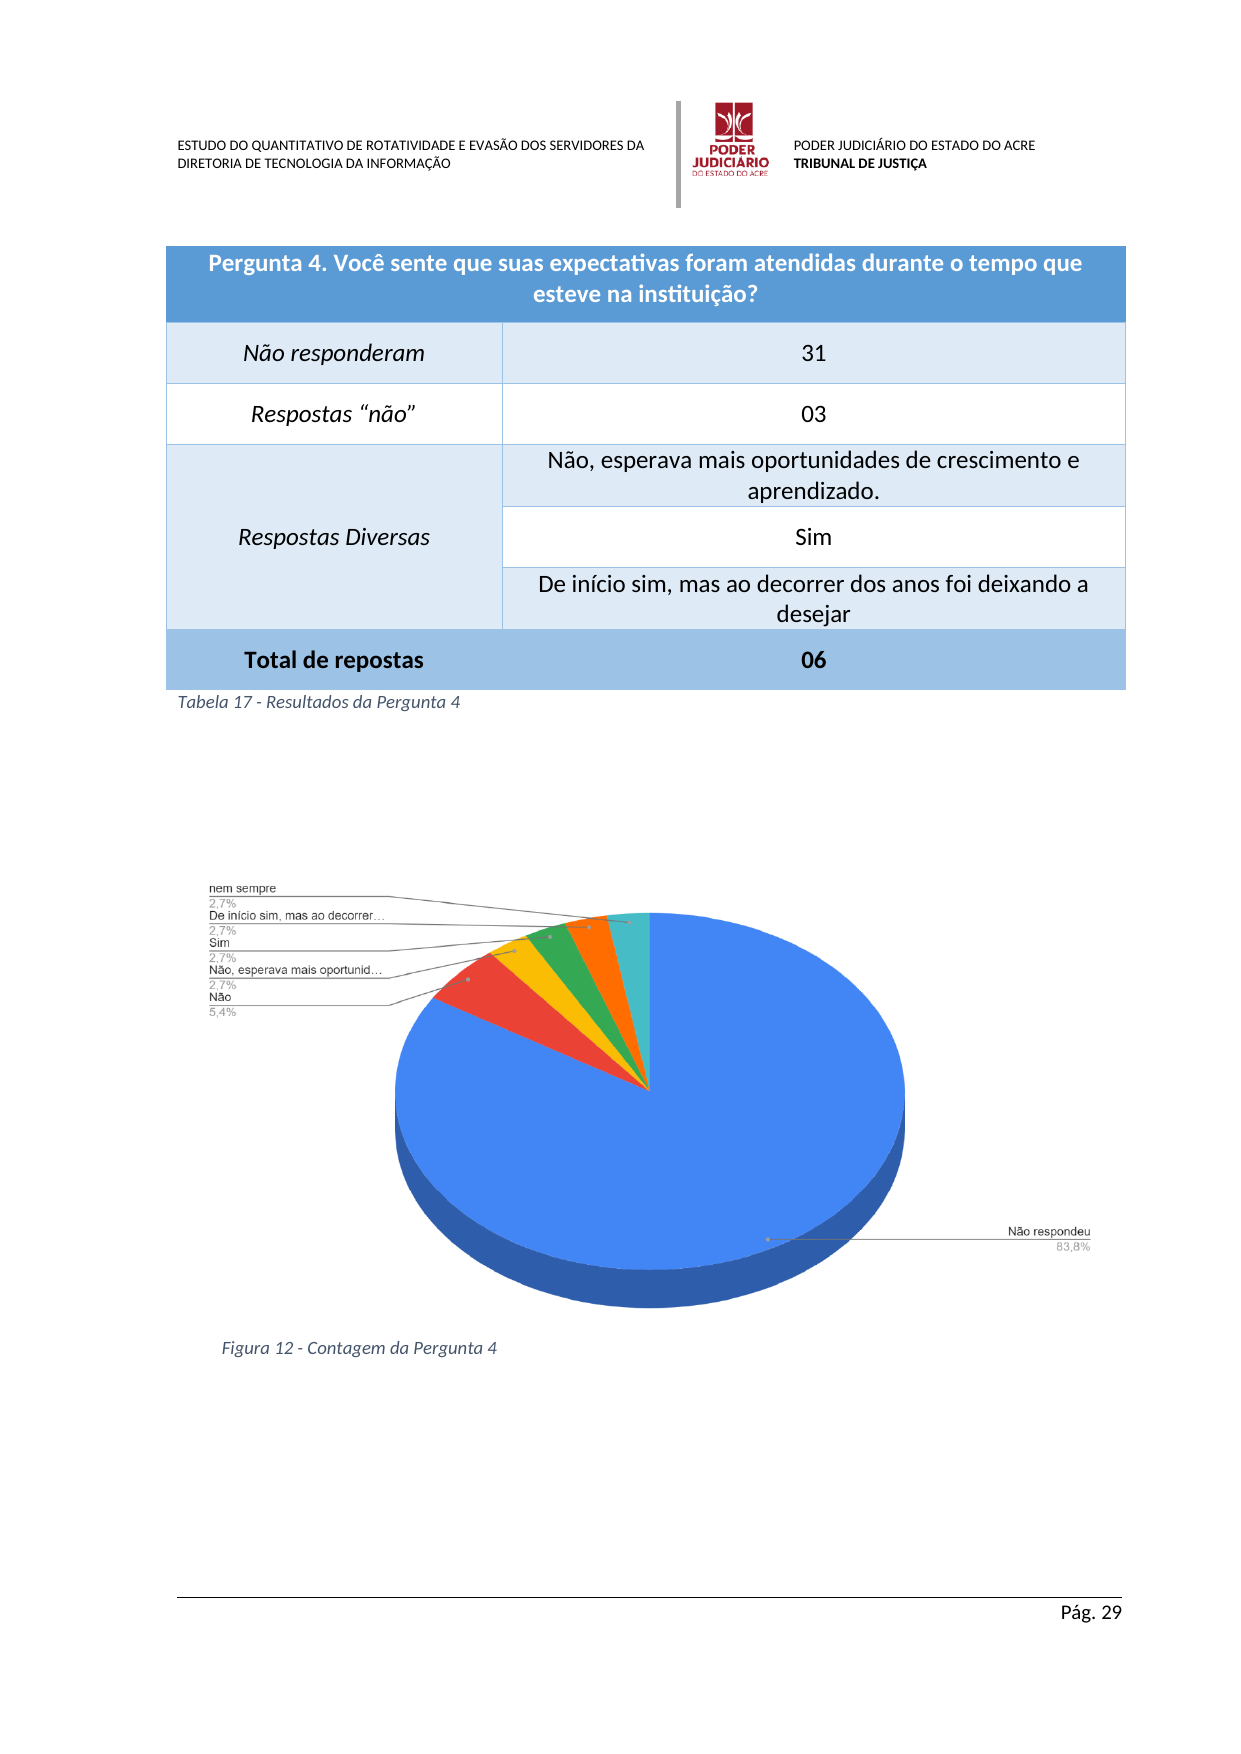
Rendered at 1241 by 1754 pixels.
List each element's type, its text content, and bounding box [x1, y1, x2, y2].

table_cell 03 [503, 384, 1125, 444]
table_cell Total de repostas [167, 630, 502, 689]
table_cell Sim [503, 507, 1125, 567]
picture [177, 866, 1122, 1321]
picture [689, 100, 771, 179]
table_cell Não, esperava mais oportunidades de crescimento e aprendizado. [503, 445, 1125, 506]
table_cell Respostas “não” [167, 384, 502, 444]
table_cell 06 [503, 630, 1125, 689]
table_cell 31 [503, 323, 1125, 383]
table_cell Respostas Diversas [167, 445, 502, 629]
table_header Pergunta 4. Você sente que suas expectativas foram atendidas durante o tempo que esteve na instituição? [167, 247, 1125, 322]
table_cell Não responderam [167, 323, 502, 383]
table_cell De início sim, mas ao decorrer dos anos foi deixando a desejar [503, 568, 1125, 629]
